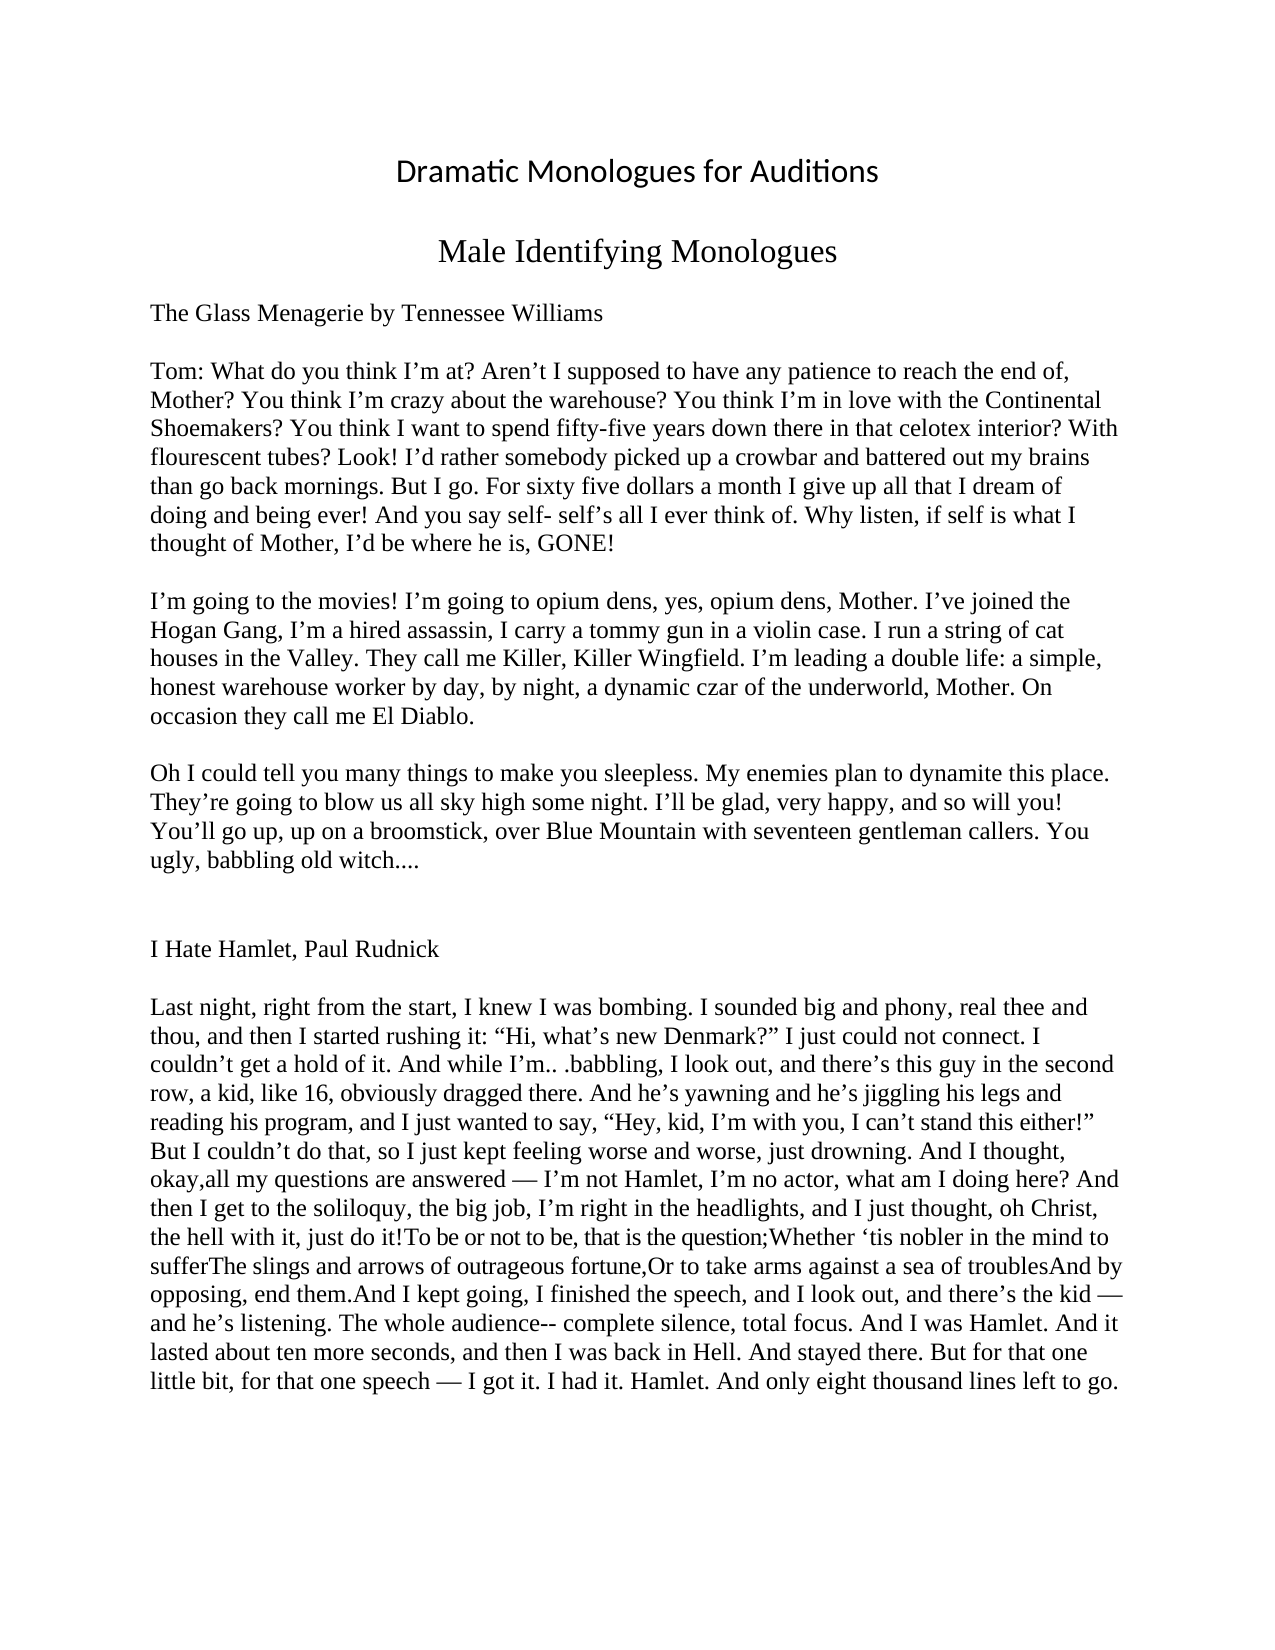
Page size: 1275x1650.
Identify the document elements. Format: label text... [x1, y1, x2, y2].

text I Hate Hamlet, Paul Rudnick [150, 934, 1125, 963]
text Male Identifying Monologues [150, 231, 1125, 270]
text Last night, right from the start, I knew I was bombing. I sounded big and phony, real thee and thou, and then I started rushing it: “Hi, what’s new Denmark?” I just could not connect. I couldn’t get a hold of it. And while I’m.. .babbling, I look out, and there’s this guy in the second row, a kid, like 16, obviously dragged there. And he’s yawning and he’s jiggling his legs and reading his program, and I just wanted to say, “Hey, kid, I’m with you, I can’t stand this either!” But I couldn’t do that, so I just kept feeling worse and worse, just drowning. And I thought, okay,all my questions are answered — I’m not Hamlet, I’m no actor, what am I doing here? And then I get to the soliloquy, the big job, I’m right in the headlights, and I just thought, oh Christ, the hell with it, just do it!To be or not to be, that is the question;Whether ‘tis nobler in the mind to sufferThe slings and arrows of outrageous fortune,Or to take arms against a sea of troublesAnd by opposing, end them.And I kept going, I finished the speech, and I look out, and there’s the kid — and he’s listening. The whole audience-- complete silence, total focus. And I was Hamlet. And it lasted about ten more seconds, and then I was back in Hell. And stayed there. But for that one little bit, for that one speech — I got it. I had it. Hamlet. And only eight thousand lines left to go. [150, 992, 1125, 1394]
text Tom: What do you think I’m at? Aren’t I supposed to have any patience to reach the end of, Mother? You think I’m crazy about the warehouse? You think I’m in love with the Continental Shoemakers? You think I want to spend fifty-five years down there in that celotex interior? With flourescent tubes? Look! I’d rather somebody picked up a crowbar and battered out my brains than go back mornings. But I go. For sixty five dollars a month I give up all that I dream of doing and being ever! And you say self- self’s all I ever think of. Why listen, if self is what I thought of Mother, I’d be where he is, GONE! [150, 356, 1125, 557]
text Oh I could tell you many things to make you sleepless. My enemies plan to dynamite this place. They’re going to blow us all sky high some night. I’ll be glad, very happy, and so will you! You’ll go up, up on a broomstick, over Blue Mountain with seventeen gentleman callers. You ugly, babbling old witch.... [150, 758, 1125, 873]
text The Glass Menagerie by Tennessee Williams [150, 298, 1125, 327]
text I’m going to the movies! I’m going to opium dens, yes, opium dens, Mother. I’ve joined the Hogan Gang, I’m a hired assassin, I carry a tommy gun in a violin case. I run a string of cat houses in the Valley. They call me Killer, Killer Wingfield. I’m leading a double life: a simple, honest warehouse worker by day, by night, a dynamic czar of the underworld, Mother. On occasion they call me El Diablo. [150, 586, 1125, 730]
text Dramatic Monologues for Auditions [150, 150, 1125, 191]
